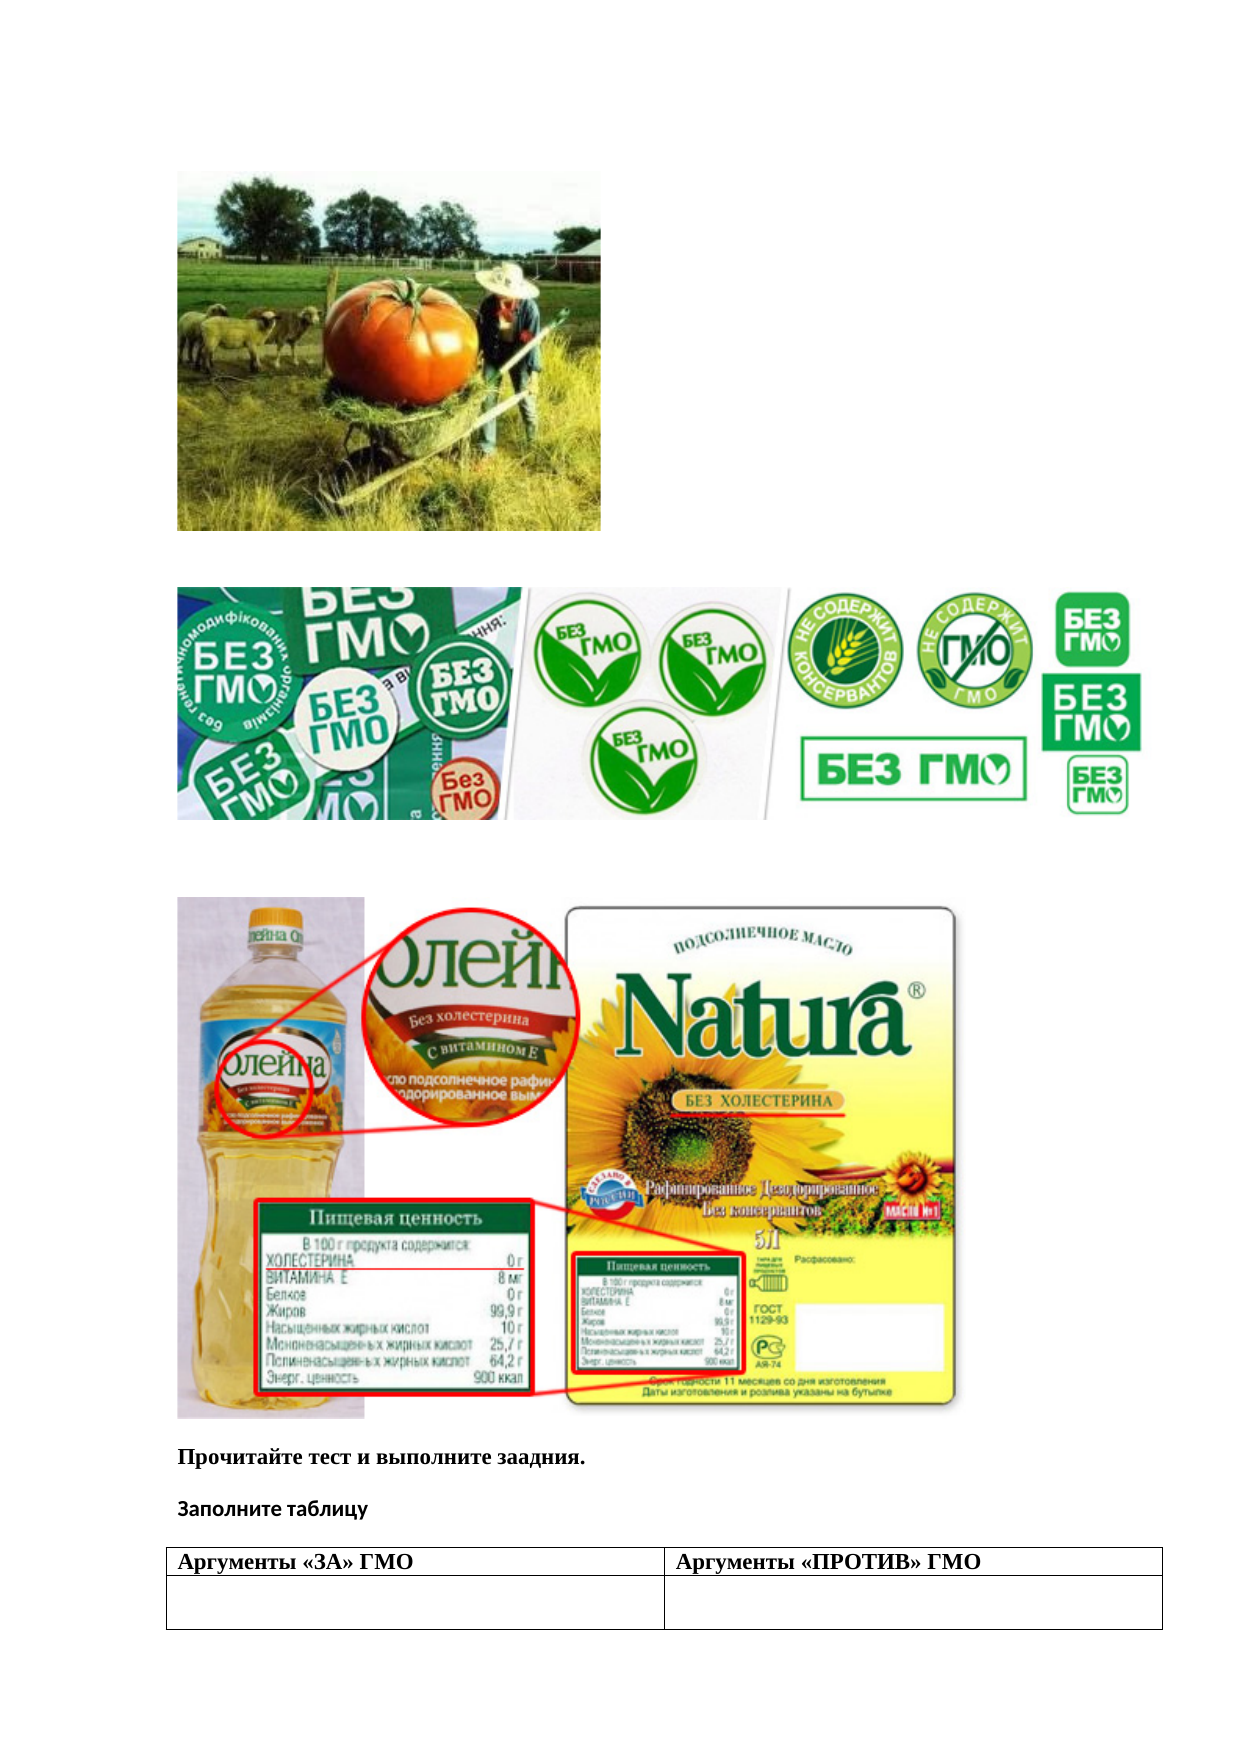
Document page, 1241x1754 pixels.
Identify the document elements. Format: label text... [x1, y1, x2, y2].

table_cell [167, 1576, 664, 1628]
picture [177, 587, 1152, 820]
table_header Аргументы «ПРОТИВ» ГМО [665, 1548, 1162, 1575]
picture [177, 171, 601, 531]
picture [177, 897, 967, 1419]
table_cell [665, 1576, 1162, 1628]
table_header Аргументы «ЗА» ГМО [167, 1548, 664, 1575]
text Заполните таблицу [177, 1494, 1152, 1522]
text Прочитайте тест и выполните заадния. [177, 1443, 1152, 1469]
